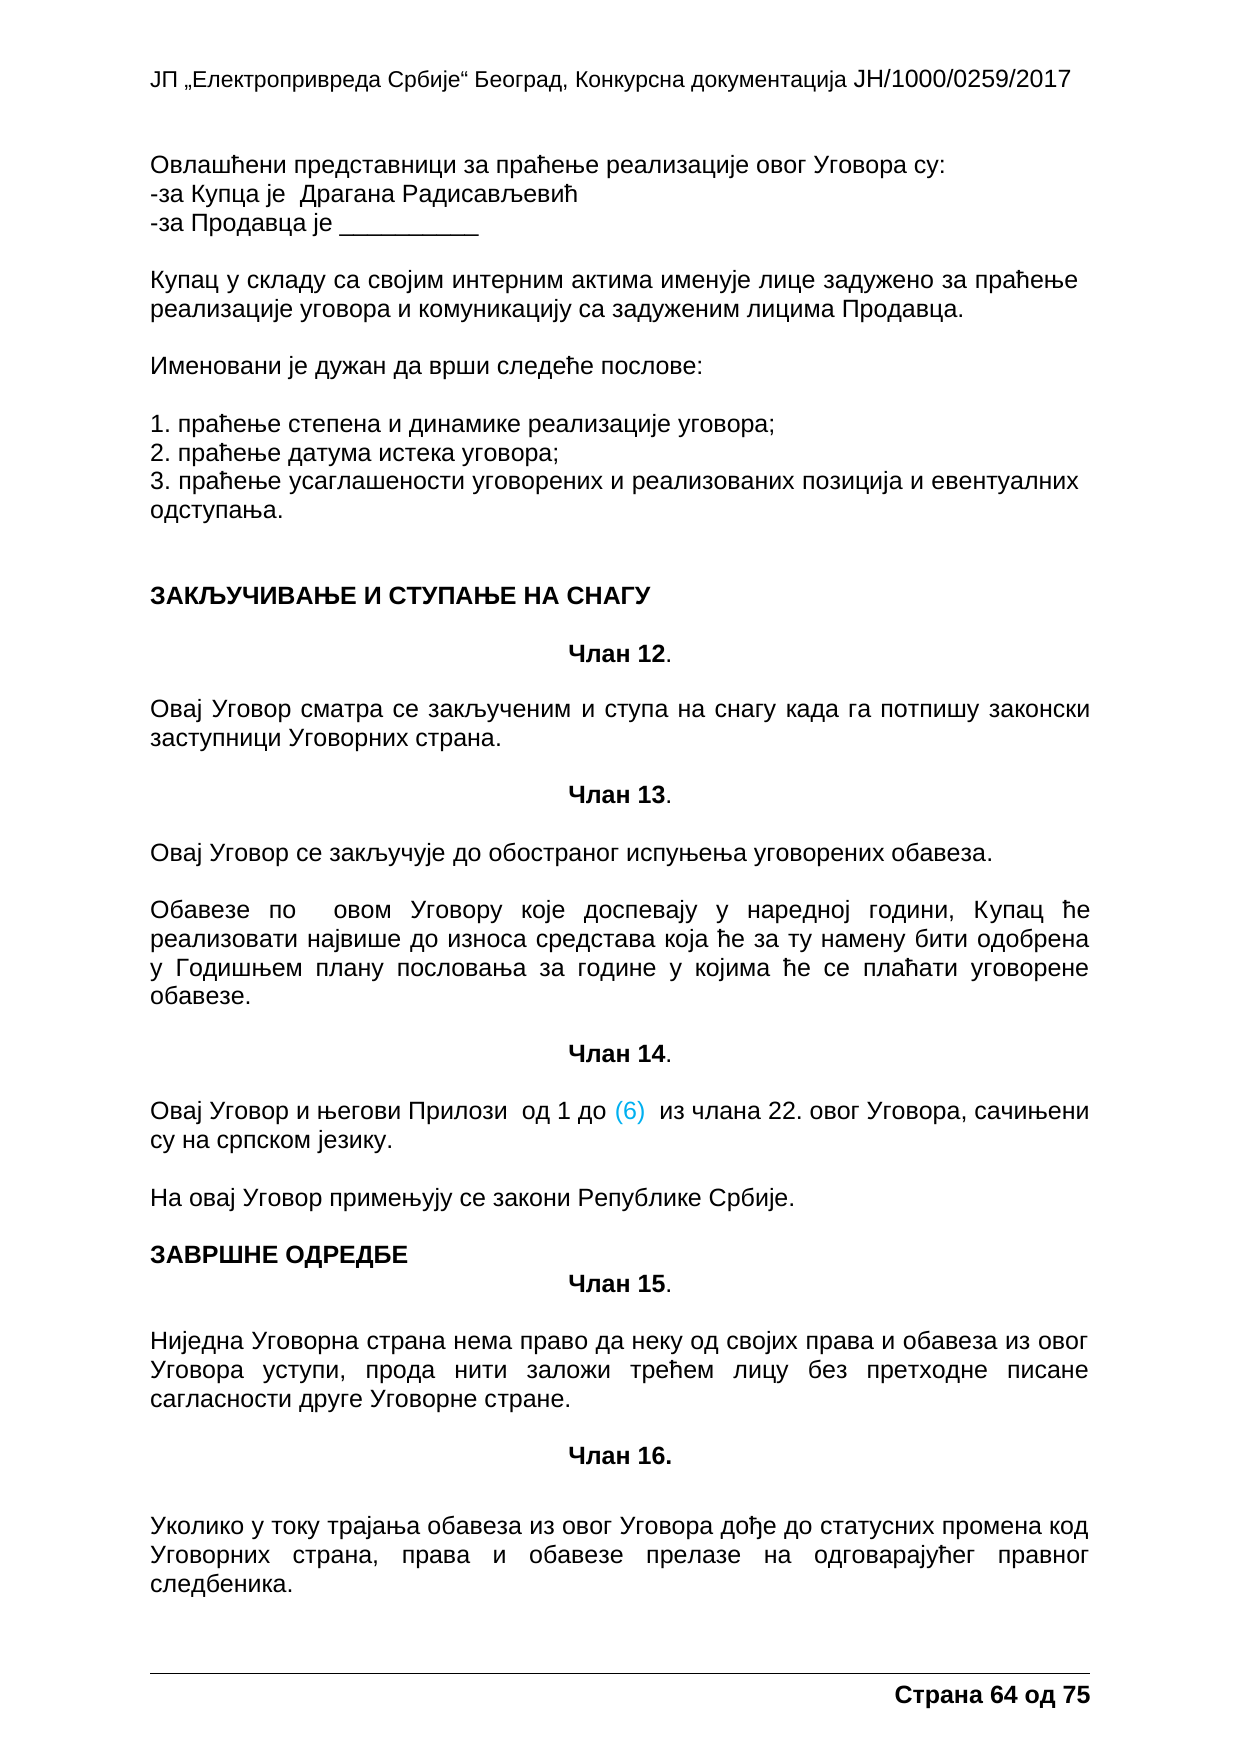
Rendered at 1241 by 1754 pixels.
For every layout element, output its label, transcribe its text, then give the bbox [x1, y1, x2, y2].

text Купац у складу са својим интерним актима именује лице задужено за праћење реализације уговора и комуникацију са задуженим лицима Продавца. [150, 265, 1080, 322]
text ЗАВРШНЕ ОДРЕДБЕ [150, 1240, 1090, 1269]
text -за Продавца је __________ [150, 207, 1080, 236]
text Члан 15. [150, 1269, 1090, 1298]
text Именовани је дужан да врши следеће послове: [150, 351, 1080, 380]
text Члан 14. [150, 1039, 1090, 1068]
text Обавезе по овом Уговору које доспевају у наредној години, Купац ће реализовати највише до износа средстава која ће за ту намену бити одобрена у Годишњем плану пословања за године у којима ће се плаћати уговорене обавезе. [150, 895, 1090, 1010]
text Овај Уговор и његови Прилози од 1 до (6) из члана 22. овог Уговора, сачињени су на српском језику. [150, 1096, 1090, 1154]
text Члан 13. [150, 780, 1090, 809]
text Члан 16. [150, 1441, 1090, 1470]
text -за Купца је Драгана Радисављевић [150, 179, 1080, 207]
text Овај Уговор сматра се закљученим и ступа на снагу када га потпишу законски заступници Уговорних страна. [150, 694, 1090, 751]
text Уколико у току трајања обавеза из овог Уговора дође до статусних промена код Уговорних страна, права и обавезе прелазе на одговарајућег правног следбеника. [150, 1511, 1090, 1598]
text 2. праћење датума истека уговора; [150, 437, 1080, 466]
text 1. праћење степена и динамике реализације уговора; [150, 409, 1080, 437]
text Овлашћени представници за праћење реализације овог Уговора су: [150, 150, 1080, 179]
text Овај Уговор се закључује до обостраног испуњења уговорених обавеза. [150, 838, 1090, 866]
text На овај Уговор примењују се закони Републике Србије. [150, 1183, 1090, 1211]
text 3. праћење усаглашености уговорених и реализованих позиција и евентуалних одступања. [150, 466, 1080, 524]
text Члан 12. [150, 639, 1090, 667]
text Ниједна Уговорна страна нема право да неку од својих права и обавеза из овог Уговора уступи, прода нити заложи трећем лицу без претходне писане сагласности друге Уговорне стране. [150, 1326, 1090, 1413]
text ЗАКЉУЧИВАЊЕ И СТУПАЊЕ НА СНАГУ [150, 581, 1090, 610]
